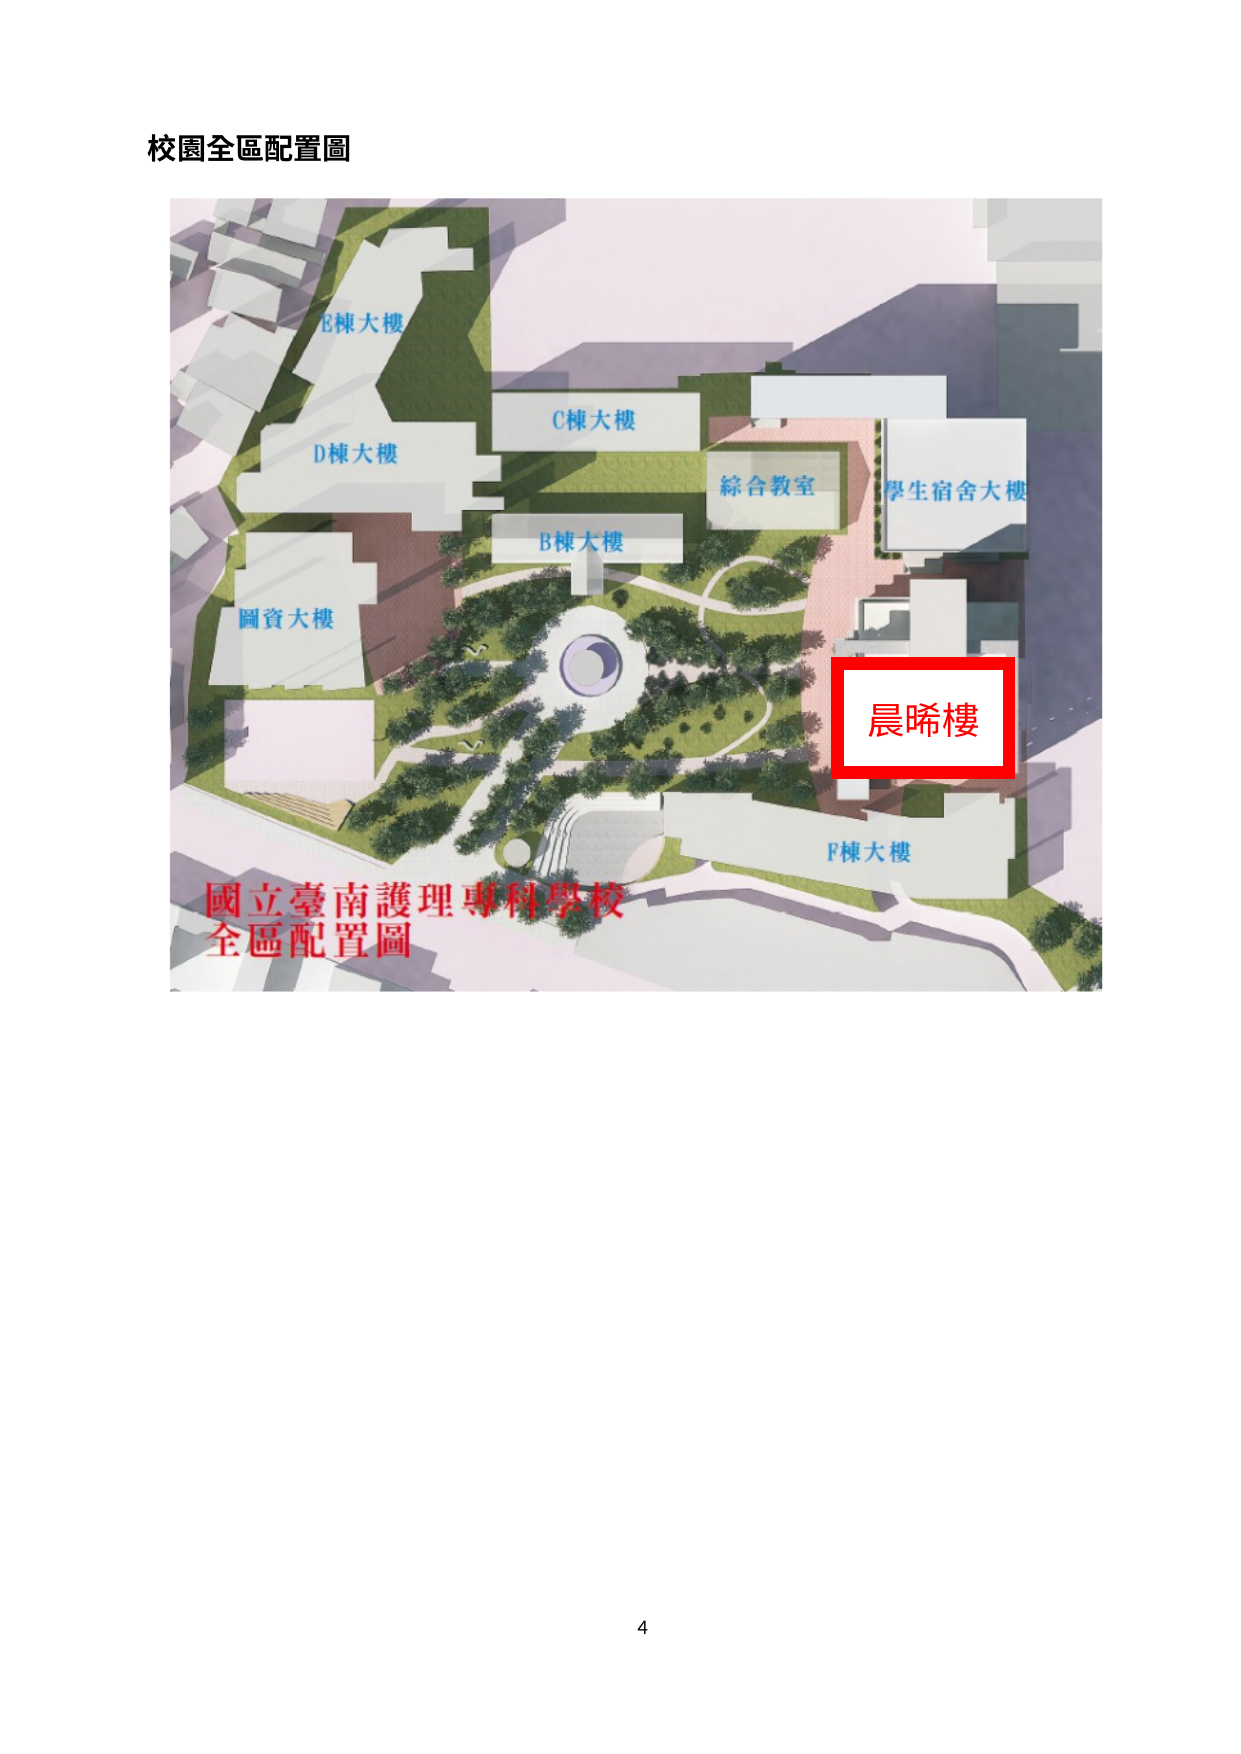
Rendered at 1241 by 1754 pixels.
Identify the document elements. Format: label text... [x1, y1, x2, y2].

picture [147, 183, 1137, 1011]
text 校園全區配置圖 [148, 109, 1137, 183]
